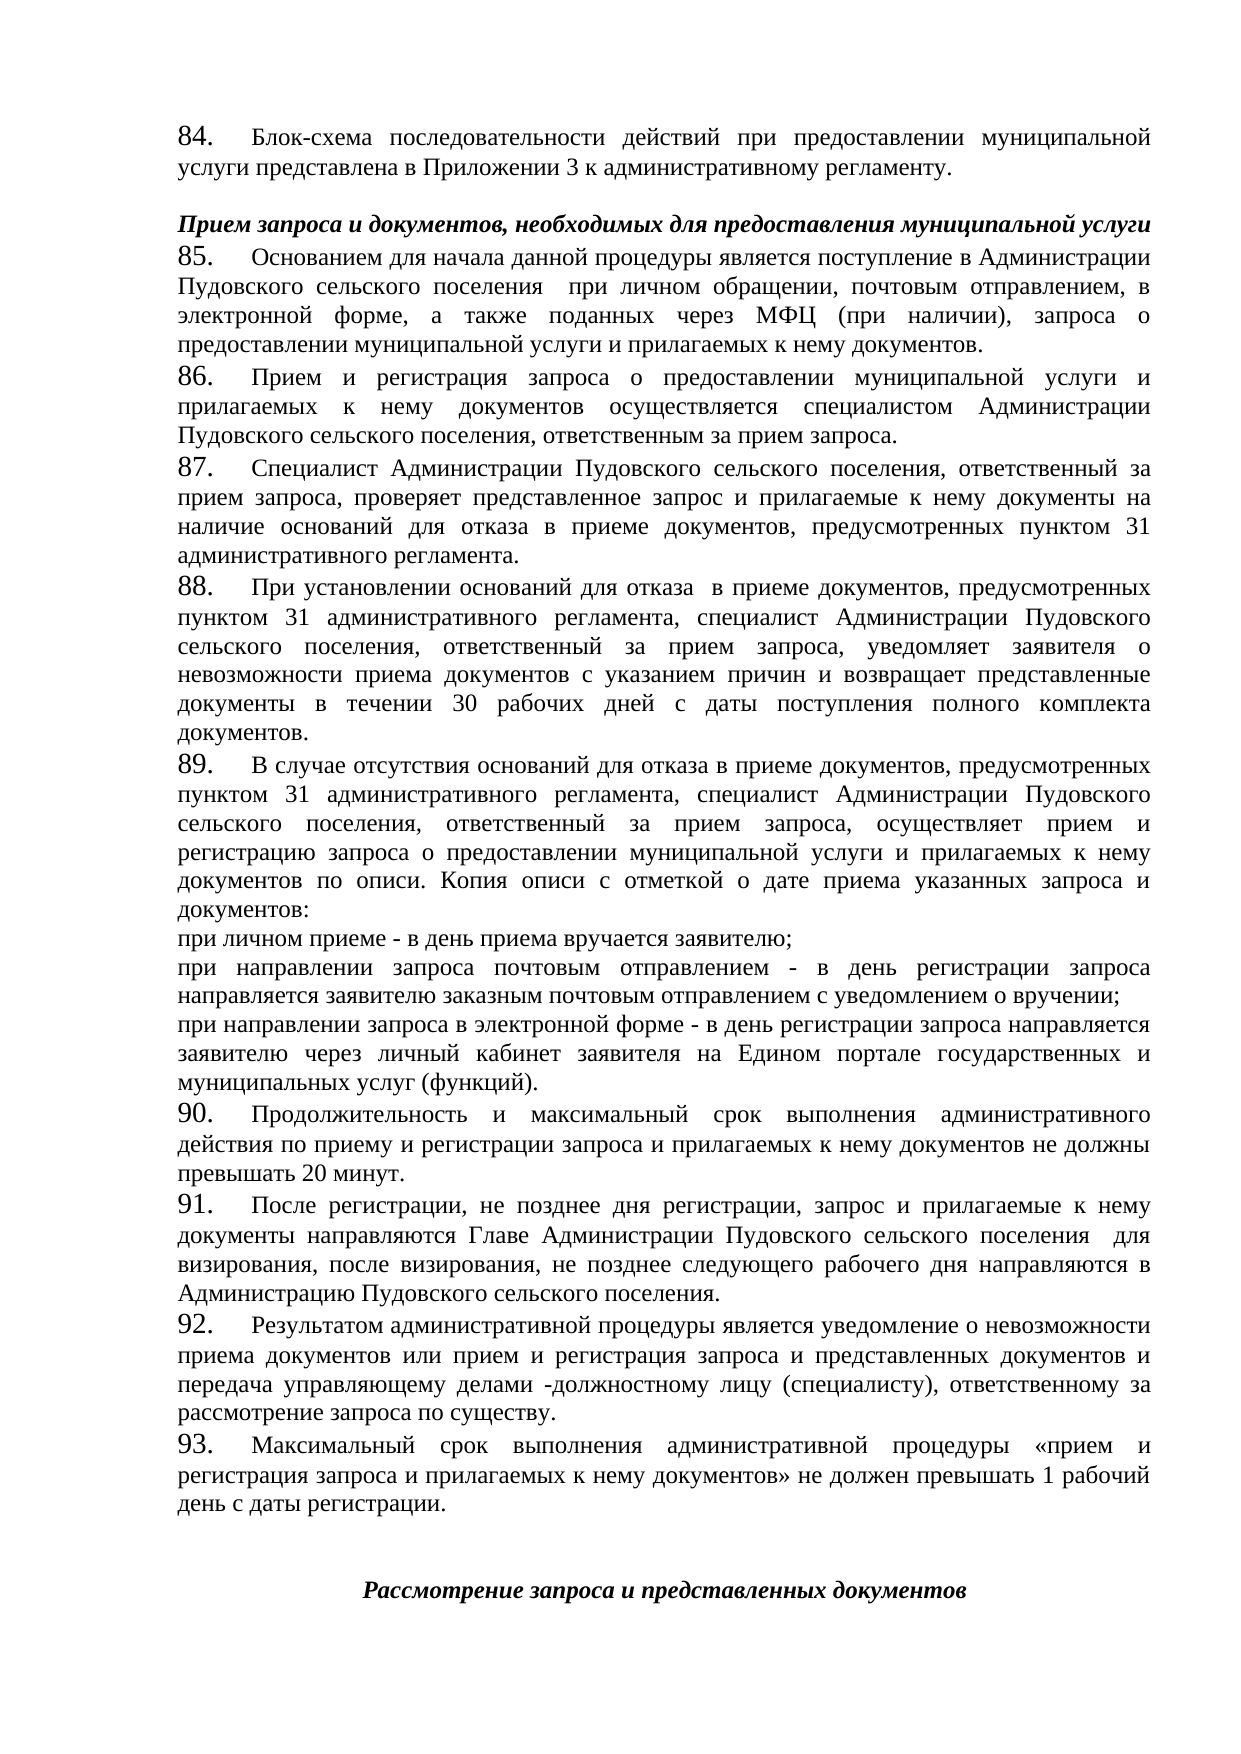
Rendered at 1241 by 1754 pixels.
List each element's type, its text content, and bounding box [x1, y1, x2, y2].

text при личном приеме - в день приема вручается заявителю; [177, 923, 1152, 952]
text Рассмотрение запроса и представленных документов [177, 1575, 1152, 1603]
list При установлении оснований для отказа в приеме документов, предусмотренных пунктом 31 административного регламента, специалист Администрации Пудовского сельского поселения, ответственный за прием запроса, уведомляет заявителя о невозможности приема документов с указанием причин и возвращает представленные документы в течении 30 рабочих дней с даты поступления полного комплекта документов. [177, 568, 1152, 746]
list Прием и регистрация запроса о предоставлении муниципальной услуги и прилагаемых к нему документов осуществляется специалистом Администрации Пудовского сельского поселения, ответственным за прием запроса. [177, 358, 1152, 449]
list Основанием для начала данной процедуры является поступление в Администрации Пудовского сельского поселения при личном обращении, почтовым отправлением, в электронной форме, а также поданных через МФЦ (при наличии), запроса о предоставлении муниципальной услуги и прилагаемых к нему документов. [177, 238, 1152, 358]
list Результатом административной процедуры является уведомление о невозможности приема документов или прием и регистрация запроса и представленных документов и передача управляющему делами -должностному лицу (специалисту), ответственному за рассмотрение запроса по существу. [177, 1306, 1152, 1426]
list В случае отсутствия оснований для отказа в приеме документов, предусмотренных пунктом 31 административного регламента, специалист Администрации Пудовского сельского поселения, ответственный за прием запроса, осуществляет прием и регистрацию запроса о предоставлении муниципальной услуги и прилагаемых к нему документов по описи. Копия описи с отметкой о дате приема указанных запроса и документов: [177, 746, 1152, 923]
list Блок-схема последовательности действий при предоставлении муниципальной услуги представлена в Приложении 3 к административному регламенту. [177, 118, 1152, 180]
list Продолжительность и максимальный срок выполнения административного действия по приему и регистрации запроса и прилагаемых к нему документов не должны превышать 20 минут. [177, 1096, 1152, 1187]
text при направлении запроса почтовым отправлением - в день регистрации запроса направляется заявителю заказным почтовым отправлением с уведомлением о вручении; [177, 952, 1152, 1009]
text Прием запроса и документов, необходимых для предоставления муниципальной услуги [177, 209, 1152, 238]
list Специалист Администрации Пудовского сельского поселения, ответственный за прием запроса, проверяет представленное запрос и прилагаемые к нему документы на наличие оснований для отказа в приеме документов, предусмотренных пунктом 31 административного регламента. [177, 449, 1152, 568]
list Максимальный срок выполнения административной процедуры «прием и регистрация запроса и прилагаемых к нему документов» не должен превышать 1 рабочий день с даты регистрации. [177, 1426, 1152, 1517]
list После регистрации, не позднее дня регистрации, запрос и прилагаемые к нему документы направляются Главе Администрации Пудовского сельского поселения для визирования, после визирования, не позднее следующего рабочего дня направляются в Администрацию Пудовского сельского поселения. [177, 1187, 1152, 1306]
text при направлении запроса в электронной форме - в день регистрации запроса направляется заявителю через личный кабинет заявителя на Едином портале государственных и муниципальных услуг (функций). [177, 1009, 1152, 1096]
